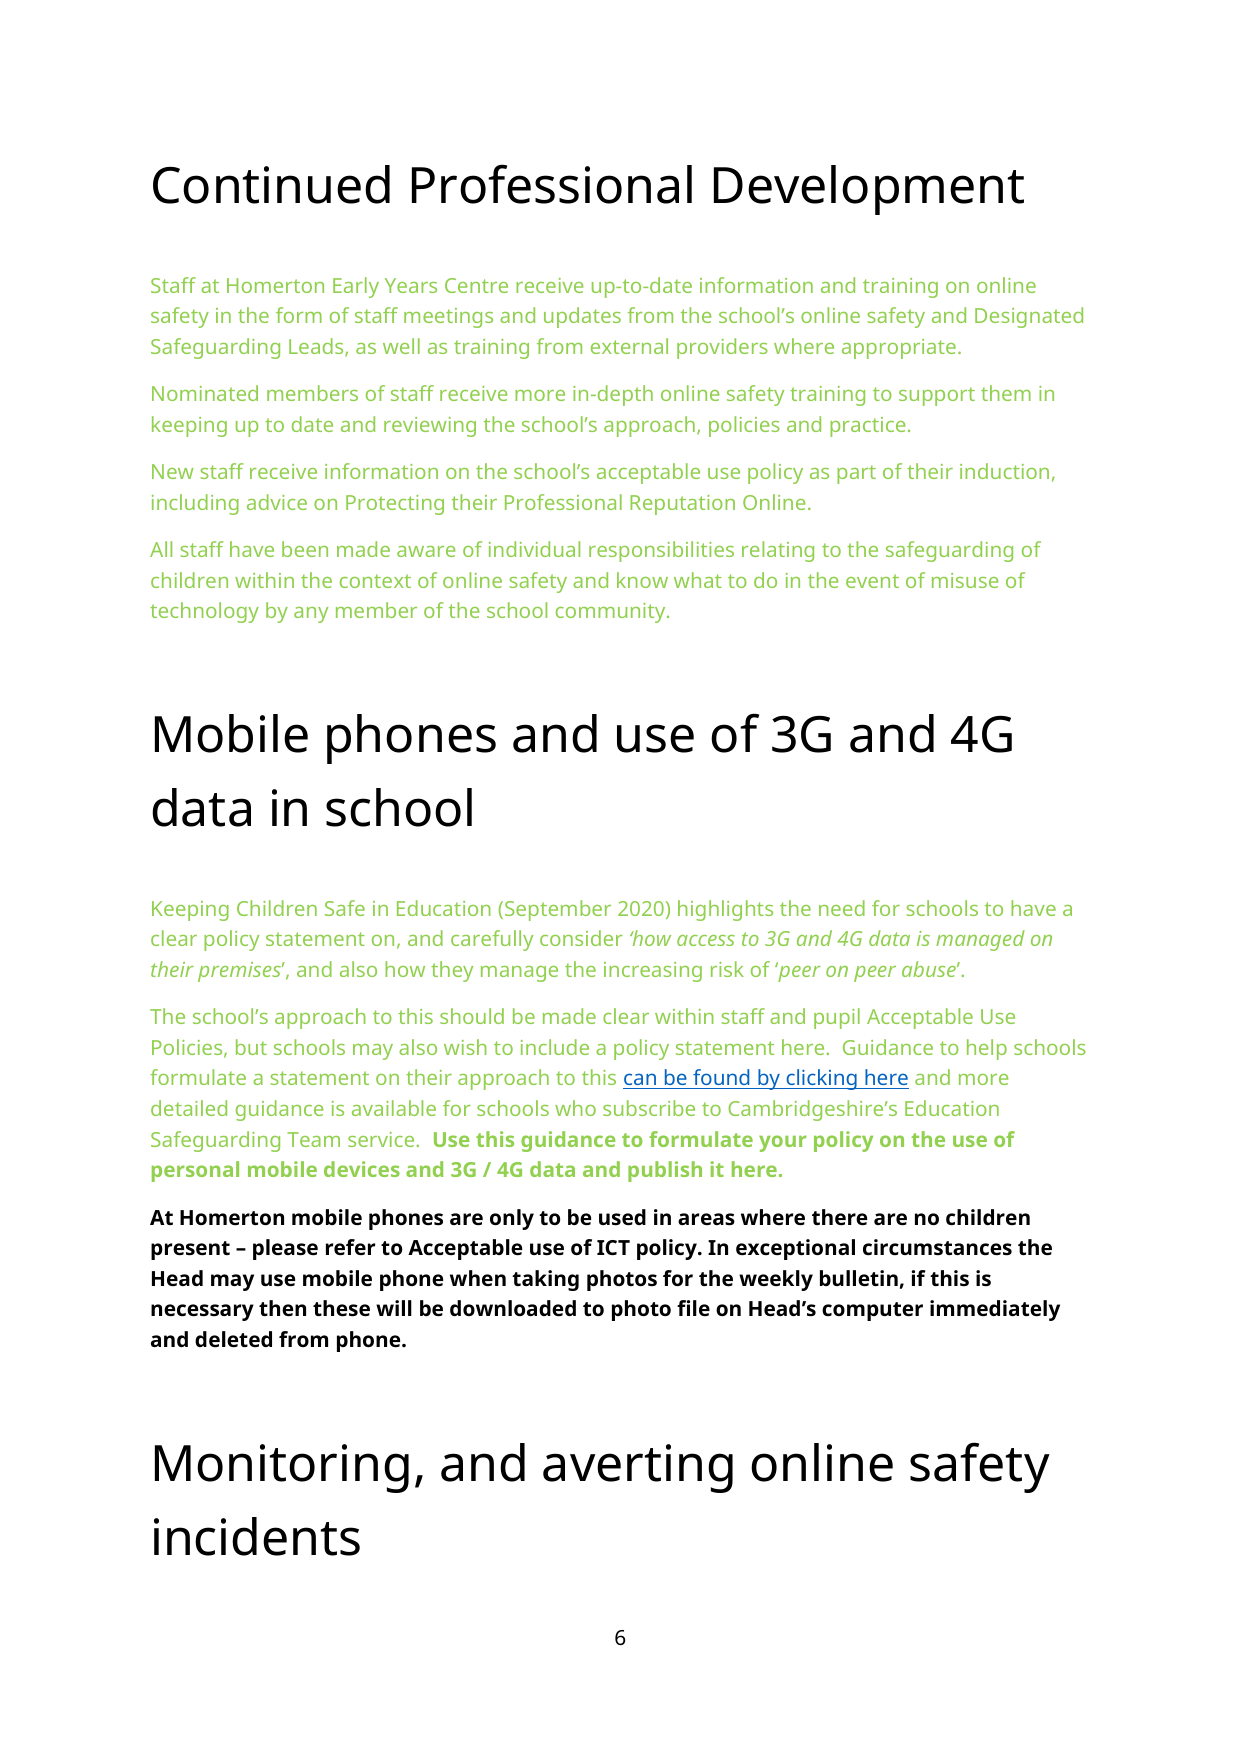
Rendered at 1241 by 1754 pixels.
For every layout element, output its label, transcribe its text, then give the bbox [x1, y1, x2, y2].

text The school’s approach to this should be made clear within staff and pupil Acceptable Use Policies, but schools may also wish to include a policy statement here. Guidance to help schools formulate a statement on their approach to this can be found by clicking here and more detailed guidance is available for schools who subscribe to Cambridgeshire’s Education Safeguarding Team service. Use this guidance to formulate your policy on the use of personal mobile devices and 3G / 4G data and publish it here. [150, 1002, 1090, 1184]
text At Homerton mobile phones are only to be used in areas where there are no children present – please refer to Acceptable use of ICT policy. In exceptional circumstances the Head may use mobile phone when taking photos for the weekly bulletin, if this is necessary then these will be downloaded to photo file on Head’s computer immediately and deleted from phone. [150, 1203, 1090, 1354]
subtitle Mobile phones and use of 3G and 4G data in school [150, 699, 1090, 841]
text Keeping Children Safe in Education (September 2020) highlights the need for schools to have a clear policy statement on, and carefully consider ‘how access to 3G and 4G data is managed on their premises’, and also how they manage the increasing risk of ‘peer on peer abuse’. [150, 894, 1090, 983]
subtitle Monitoring, and averting online safety incidents [150, 1428, 1090, 1570]
text Staff at Homerton Early Years Centre receive up-to-date information and training on online safety in the form of staff meetings and updates from the school’s online safety and Designated Safeguarding Leads, as well as training from external providers where appropriate. [150, 271, 1090, 361]
subtitle Continued Professional Development [150, 150, 1090, 218]
text Nominated members of staff receive more in-depth online safety training to support them in keeping up to date and reviewing the school’s approach, policies and practice. [150, 379, 1090, 438]
text New staff receive information on the school’s acceptable use policy as part of their induction, including advice on Protecting their Professional Reputation Online. [150, 457, 1090, 516]
text All staff have been made aware of individual responsibilities relating to the safeguarding of children within the context of online safety and know what to do in the event of misuse of technology by any member of the school community. [150, 535, 1090, 625]
